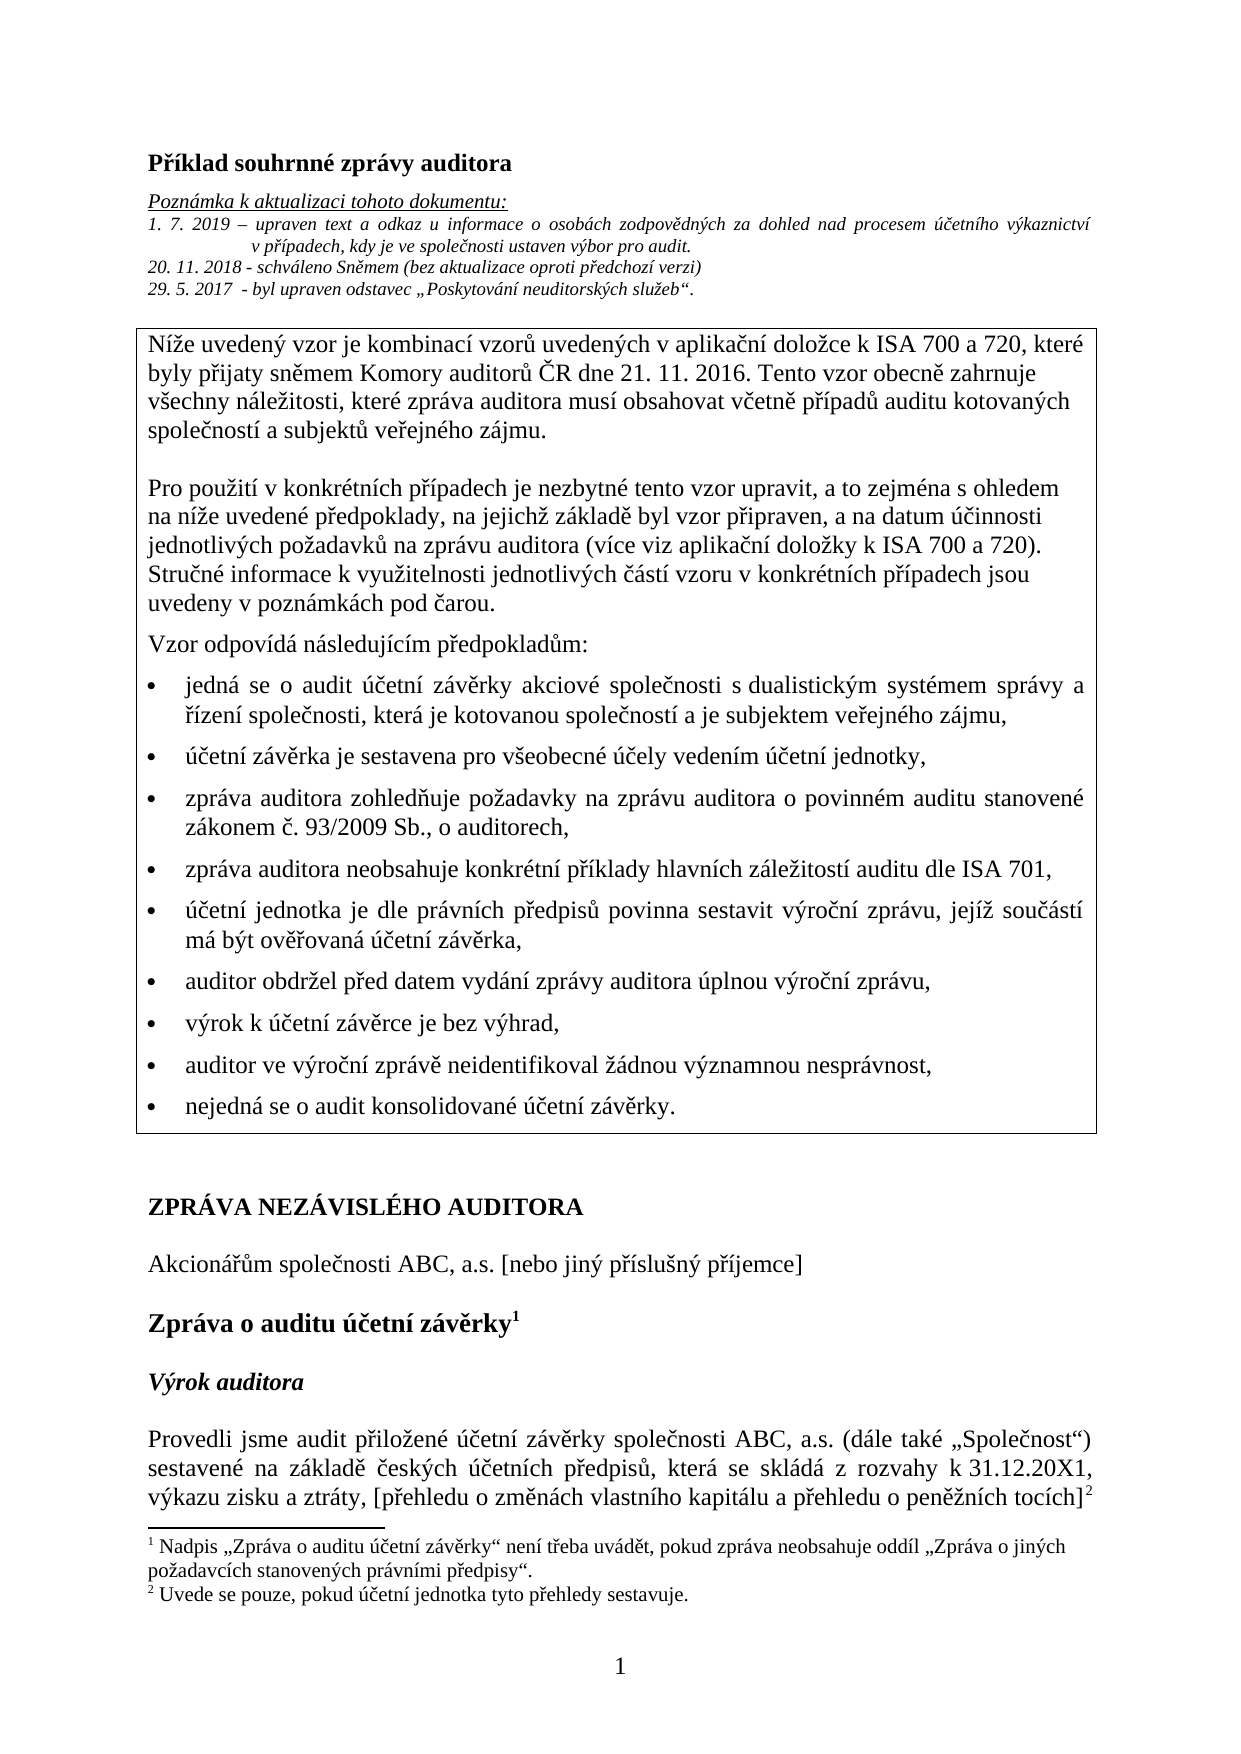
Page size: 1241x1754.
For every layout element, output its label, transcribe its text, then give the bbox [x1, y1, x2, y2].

text Akcionářům společnosti ABC, a.s. [nebo jiný příslušný příjemce] [148, 1249, 1093, 1278]
table_header Níže uvedený vzor je kombinací vzorů uvedených v aplikační doložce k ISA 700 a 720, které byly přijaty sněmem Komory auditorů ČR dne 21. 11. 2016. Tento vzor obecně zahrnuje všechny náležitosti, které zpráva auditora musí obsahovat včetně případů auditu kotovaných společností a subjektů veřejného zájmu. Pro použití v konkrétních případech je nezbytné tento vzor upravit, a to zejména s ohledem na níže uvedené předpoklady, na jejichž základě byl vzor připraven, a na datum účinnosti jednotlivých požadavků na zprávu auditora (více viz aplikační doložky k ISA 700 a 720). Stručné informace k využitelnosti jednotlivých částí vzoru v konkrétních případech jsou uvedeny v poznámkách pod čarou. Vzor odpovídá následujícím předpokladům: jedná se o audit účetní závěrky akciové společnosti s dualistickým systémem správy a řízení společnosti, která je kotovanou společností a je subjektem veřejného zájmu, účetní závěrka je sestavena pro všeobecné účely vedením účetní jednotky, zpráva auditora zohledňuje požadavky na zprávu auditora o povinném auditu stanovené zákonem č. 93/2009 Sb., o auditorech, zpráva auditora neobsahuje konkrétní příklady hlavních záležitostí auditu dle ISA 701, účetní jednotka je dle právních předpisů povinna sestavit výroční zprávu, jejíž součástí má být ověřovaná účetní závěrka, auditor obdržel před datem vydání zprávy auditora úplnou výroční zprávu, výrok k účetní závěrce je bez výhrad, auditor ve výroční zprávě neidentifikoval žádnou významnou nesprávnost, nejedná se o audit konsolidované účetní závěrky. [137, 329, 1096, 1133]
text Příklad souhrnné zprávy auditora [148, 148, 1093, 176]
text 20. 11. 2018 - schváleno Sněmem (bez aktualizace oproti předchozí verzi) [148, 256, 1093, 278]
text 1. 7. 2019 – upraven text a odkaz u informace o osobách zodpovědných za dohled nad procesem účetního výkaznictví v případech, kdy je ve společnosti ustaven výbor pro audit. [148, 213, 1093, 256]
text 29. 5. 2017 - byl upraven odstavec „Poskytování neuditorských služeb“. [148, 278, 1093, 299]
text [148, 1424, 1093, 1510]
text Zpráva o auditu účetní závěrky [148, 1307, 1093, 1338]
text ZPRÁVA NEZÁVISLÉHO AUDITORA [148, 1192, 1093, 1220]
text Výrok auditora [148, 1367, 1093, 1395]
text Poznámka k aktualizaci tohoto dokumentu: [148, 189, 1093, 213]
